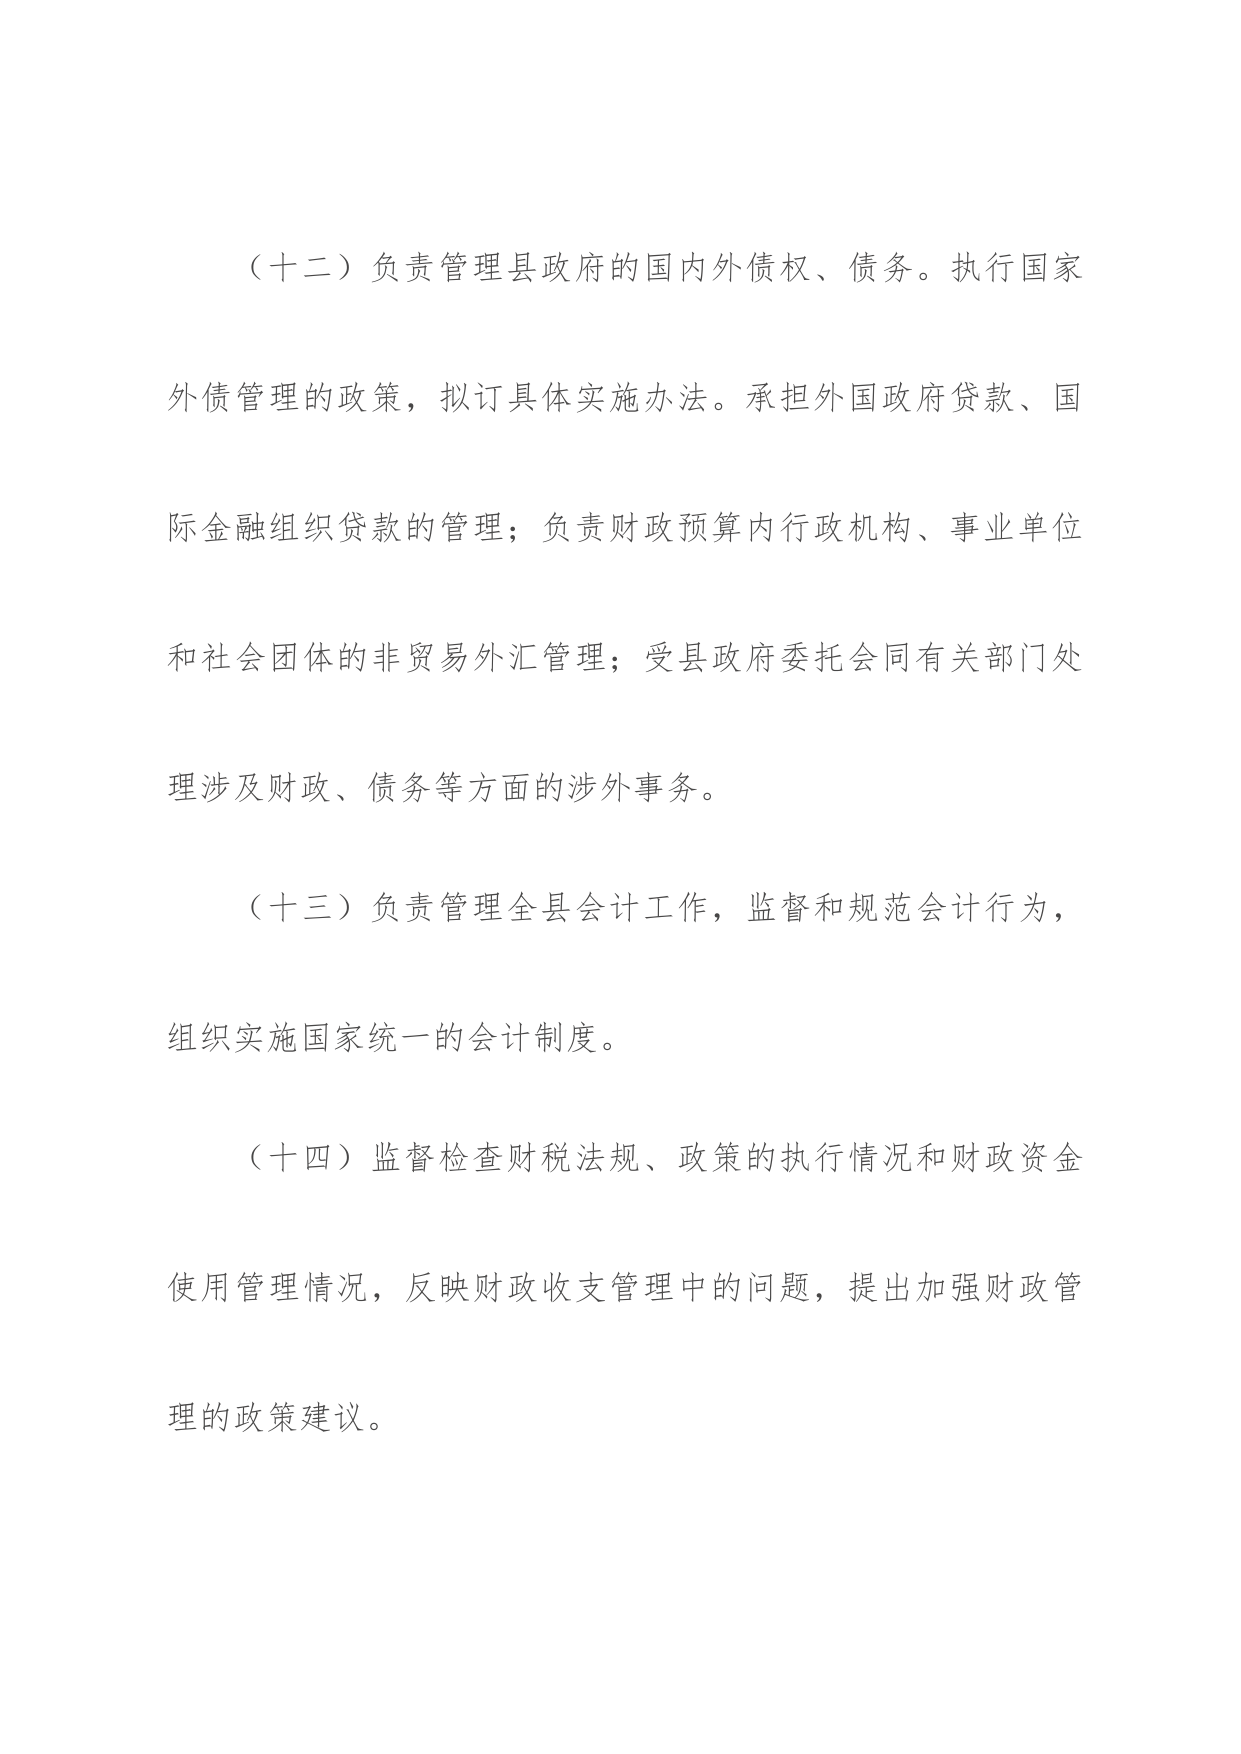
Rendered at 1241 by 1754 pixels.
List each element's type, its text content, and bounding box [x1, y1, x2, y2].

text （十四）监督检查财税法规、政策的执行情况和财政资金使用管理情况，反映财政收支管理中的问题，提出加强财政管理的政策建议。 [165, 1122, 1087, 1447]
text （十三）负责管理全县会计工作，监督和规范会计行为，组织实施国家统一的会计制度。 [165, 873, 1087, 1068]
text （十二）负责管理县政府的国内外债权、债务。执行国家外债管理的政策，拟订具体实施办法。承担外国政府贷款、国际金融组织贷款的管理；负责财政预算内行政机构、事业单位和社会团体的非贸易外汇管理；受县政府委托会同有关部门处理涉及财政、债务等方面的涉外事务。 [165, 233, 1087, 818]
